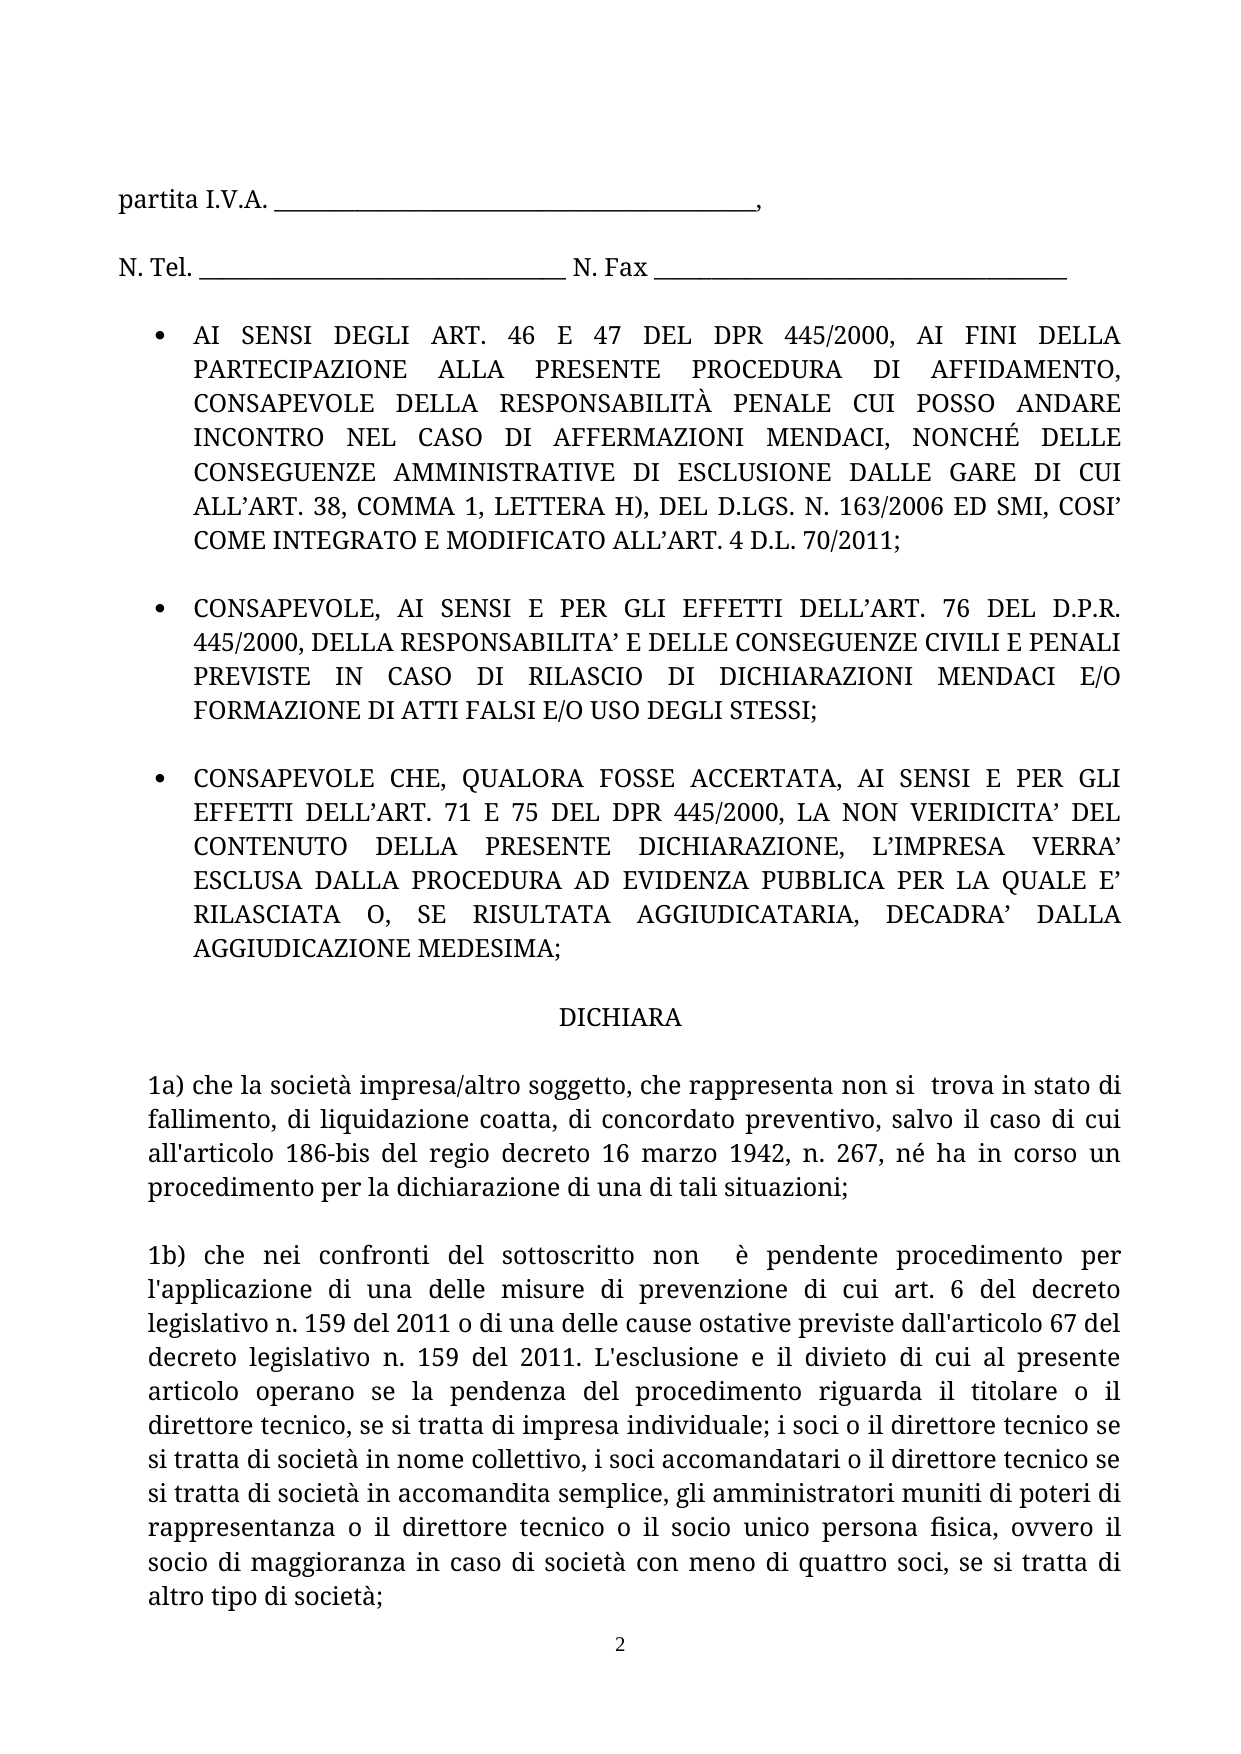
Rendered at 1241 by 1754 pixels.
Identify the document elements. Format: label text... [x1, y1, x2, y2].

text 1b) che nei confronti del sottoscritto non è pendente procedimento per l'applicazione di una delle misure di prevenzione di cui art. 6 del decreto legislativo n. 159 del 2011 o di una delle cause ostative previste dall'articolo 67 del decreto legislativo n. 159 del 2011. L'esclusione e il divieto di cui al presente articolo operano se la pendenza del procedimento riguarda il titolare o il direttore tecnico, se si tratta di impresa individuale; i soci o il direttore tecnico se si tratta di società in nome collettivo, i soci accomandatari o il direttore tecnico se si tratta di società in accomandita semplice, gli amministratori muniti di poteri di rappresentanza o il direttore tecnico o il socio unico persona fisica, ovvero il socio di maggioranza in caso di società con meno di quattro soci, se si tratta di altro tipo di società; [148, 1238, 1122, 1612]
list CONSAPEVOLE CHE, QUALORA FOSSE ACCERTATA, AI SENSI E PER GLI EFFETTI DELL’ART. 71 E 75 DEL DPR 445/2000, LA NON VERIDICITA’ DEL CONTENUTO DELLA PRESENTE DICHIARAZIONE, L’IMPRESA VERRA’ ESCLUSA DALLA PROCEDURA AD EVIDENZA PUBBLICA PER LA QUALE E’ RILASCIATA O, SE RISULTATA AGGIUDICATARIA, DECADRA’ DALLA AGGIUDICAZIONE MEDESIMA; [156, 761, 1122, 965]
text N. Tel. ________________________________ N. Fax ____________________________________ [118, 250, 1122, 284]
text 1a) che la società impresa/altro soggetto, che rappresenta non si trova in stato di fallimento, di liquidazione coatta, di concordato preventivo, salvo il caso di cui all'articolo 186-bis del regio decreto 16 marzo 1942, n. 267, né ha in corso un procedimento per la dichiarazione di una di tali situazioni; [148, 1067, 1122, 1203]
text partita I.V.A. __________________________________________, [118, 182, 1122, 216]
list AI SENSI DEGLI ART. 46 E 47 DEL DPR 445/2000, AI FINI DELLA PARTECIPAZIONE ALLA PRESENTE PROCEDURA DI AFFIDAMENTO, CONSAPEVOLE DELLA RESPONSABILITÀ PENALE CUI POSSO ANDARE INCONTRO NEL CASO DI AFFERMAZIONI MENDACI, NONCHÉ DELLE CONSEGUENZE AMMINISTRATIVE DI ESCLUSIONE DALLE GARE DI CUI ALL’ART. 38, COMMA 1, LETTERA H), DEL D.LGS. N. 163/2006 ED SMI, COSI’ COME INTEGRATO E MODIFICATO ALL’ART. 4 D.L. 70/2011; [156, 318, 1122, 556]
list CONSAPEVOLE, AI SENSI E PER GLI EFFETTI DELL’ART. 76 DEL D.P.R. 445/2000, DELLA RESPONSABILITA’ E DELLE CONSEGUENZE CIVILI E PENALI PREVISTE IN CASO DI RILASCIO DI DICHIARAZIONI MENDACI E/O FORMAZIONE DI ATTI FALSI E/O USO DEGLI STESSI; [156, 590, 1122, 727]
text DICHIARA [118, 999, 1122, 1033]
